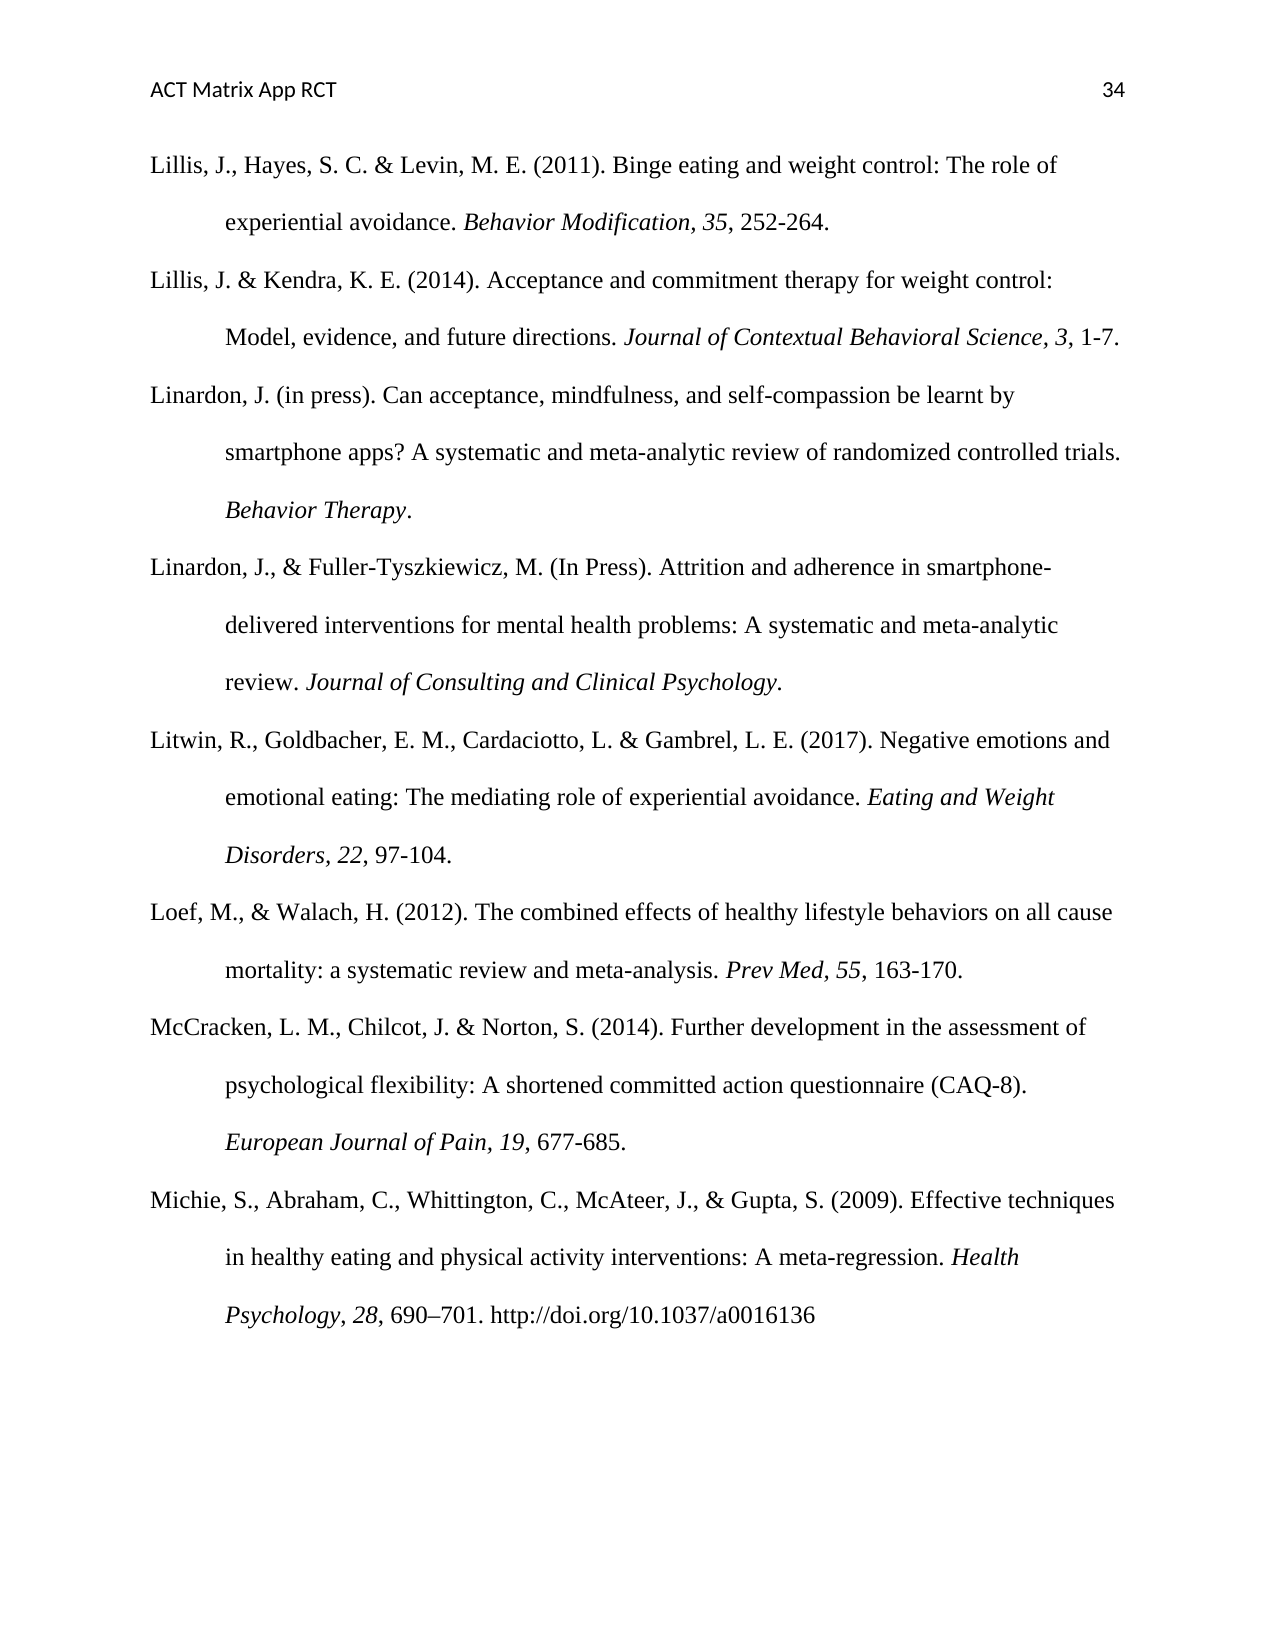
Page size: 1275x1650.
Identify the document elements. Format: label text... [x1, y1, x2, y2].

text Lillis, J. & Kendra, K. E. (2014). Acceptance and commitment therapy for weight control: Model, evidence, and future directions. Journal of Contextual Behavioral Science, 3, 1-7. [150, 265, 1125, 351]
text Michie, S., Abraham, C., Whittington, C., McAteer, J., & Gupta, S. (2009). Effective techniques in healthy eating and physical activity interventions: A meta-regression. Health Psychology, 28, 690–701. http://doi.org/10.1037/a0016136 [150, 1185, 1125, 1329]
text Linardon, J., & Fuller-Tyszkiewicz, M. (In Press). Attrition and adherence in smartphone-delivered interventions for mental health problems: A systematic and meta-analytic review. Journal of Consulting and Clinical Psychology. [150, 552, 1125, 696]
text Linardon, J. (in press). Can acceptance, mindfulness, and self-compassion be learnt by smartphone apps? A systematic and meta-analytic review of randomized controlled trials. Behavior Therapy. [150, 380, 1125, 524]
text McCracken, L. M., Chilcot, J. & Norton, S. (2014). Further development in the assessment of psychological flexibility: A shortened committed action questionnaire (CAQ-8). European Journal of Pain, 19, 677-685. [150, 1012, 1125, 1156]
text Lillis, J., Hayes, S. C. & Levin, M. E. (2011). Binge eating and weight control: The role of experiential avoidance. Behavior Modification, 35, 252-264. [150, 150, 1125, 236]
text Litwin, R., Goldbacher, E. M., Cardaciotto, L. & Gambrel, L. E. (2017). Negative emotions and emotional eating: The mediating role of experiential avoidance. Eating and Weight Disorders, 22, 97-104. [150, 725, 1125, 869]
text Loef, M., & Walach, H. (2012). The combined effects of healthy lifestyle behaviors on all cause mortality: a systematic review and meta-analysis. Prev Med, 55, 163-170. [150, 897, 1125, 984]
